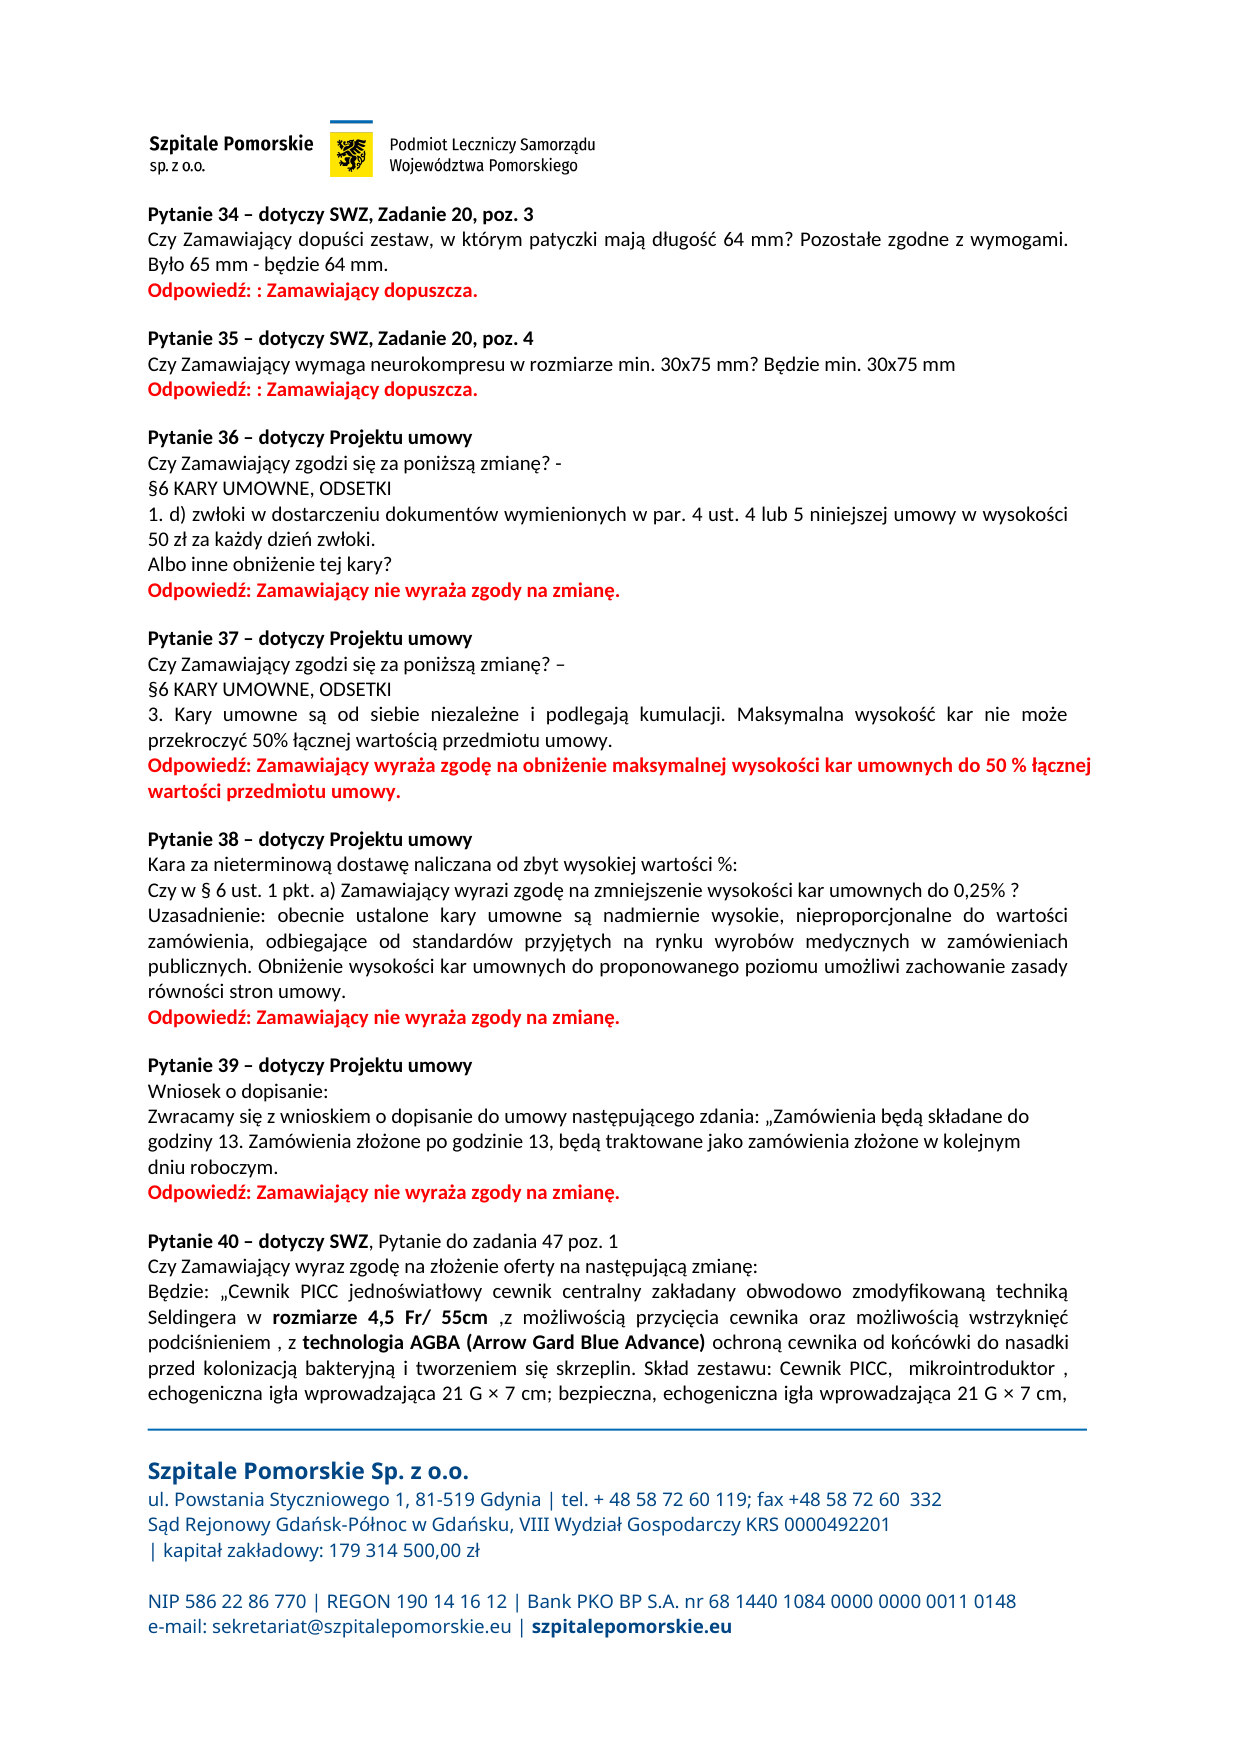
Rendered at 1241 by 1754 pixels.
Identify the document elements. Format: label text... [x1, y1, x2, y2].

text Pytanie 40 – dotyczy SWZ, Pytanie do zadania 47 poz. 1 [148, 1228, 1093, 1253]
text Pytanie 37 – dotyczy Projektu umowy [148, 625, 1093, 651]
text Czy w § 6 ust. 1 pkt. a) Zamawiający wyrazi zgodę na zmniejszenie wysokości kar umownych do 0,25% ? [148, 877, 1070, 902]
text Czy Zamawiający zgodzi się za poniższą zmianę? – [148, 651, 1093, 676]
text Odpowiedź: Zamawiający nie wyraża zgody na zmianę. [148, 1179, 1093, 1205]
text Odpowiedź: Zamawiający wyraża zgodę na obniżenie maksymalnej wysokości kar umownych do 50 % łącznej wartości przedmiotu umowy. [148, 752, 1093, 803]
list Czy Zamawiający dopuści zestaw, w którym patyczki mają długość 64 mm? Pozostałe zgodne z wymogami. Było 65 mm - będzie 64 mm. [148, 226, 1070, 277]
text Czy Zamawiający zgodzi się za poniższą zmianę? - [148, 450, 1070, 475]
text Odpowiedź: Zamawiający nie wyraża zgody na zmianę. [148, 1004, 1093, 1029]
text Pytanie 39 – dotyczy Projektu umowy [148, 1052, 1093, 1078]
picture [147, 118, 596, 178]
text Odpowiedź: : Zamawiający dopuszcza. [148, 277, 1093, 302]
text Pytanie 36 – dotyczy Projektu umowy [148, 424, 1093, 450]
text Czy Zamawiający wyraz zgodę na złożenie oferty na następującą zmianę: [148, 1253, 1070, 1279]
text Pytanie 35 – dotyczy SWZ, Zadanie 20, poz. 4 [148, 325, 1093, 351]
list Czy Zamawiający wymaga neurokompresu w rozmiarze min. 30x75 mm? Będzie min. 30x75 mm [148, 351, 1070, 376]
text Uzasadnienie: obecnie ustalone kary umowne są nadmiernie wysokie, nieproporcjonalne do wartości zamówienia, odbiegające od standardów przyjętych na rynku wyrobów medycznych w zamówieniach publicznych. Obniżenie wysokości kar umownych do proponowanego poziomu umożliwi zachowanie zasady równości stron umowy. [148, 902, 1070, 1004]
list Albo inne obniżenie tej kary? [148, 552, 1070, 577]
text Kara za nieterminową dostawę naliczana od zbyt wysokiej wartości %: [148, 852, 1070, 877]
text Wniosek o dopisanie: [148, 1078, 1070, 1103]
text 1. d) zwłoki w dostarczeniu dokumentów wymienionych w par. 4 ust. 4 lub 5 niniejszej umowy w wysokości 50 zł za każdy dzień zwłoki. [148, 501, 1070, 552]
text Odpowiedź: : Zamawiający dopuszcza. [148, 376, 1093, 402]
text Pytanie 34 – dotyczy SWZ, Zadanie 20, poz. 3 [148, 201, 1093, 226]
text godziny 13. Zamówienia złożone po godzinie 13, będą traktowane jako zamówienia złożone w kolejnym [148, 1129, 1070, 1154]
text §6 KARY UMOWNE, ODSETKI [148, 676, 1070, 702]
text §6 KARY UMOWNE, ODSETKI [148, 475, 1070, 501]
text Pytanie 38 – dotyczy Projektu umowy [148, 826, 1093, 852]
text Odpowiedź: Zamawiający nie wyraża zgody na zmianę. [148, 577, 1093, 602]
list 3. Kary umowne są od siebie niezależne i podlegają kumulacji. Maksymalna wysokość kar nie może przekroczyć 50% łącznej wartością przedmiotu umowy. [148, 702, 1070, 752]
text Zwracamy się z wnioskiem o dopisanie do umowy następującego zdania: „Zamówienia będą składane do [148, 1103, 1070, 1129]
list dniu roboczym. [148, 1154, 1070, 1179]
